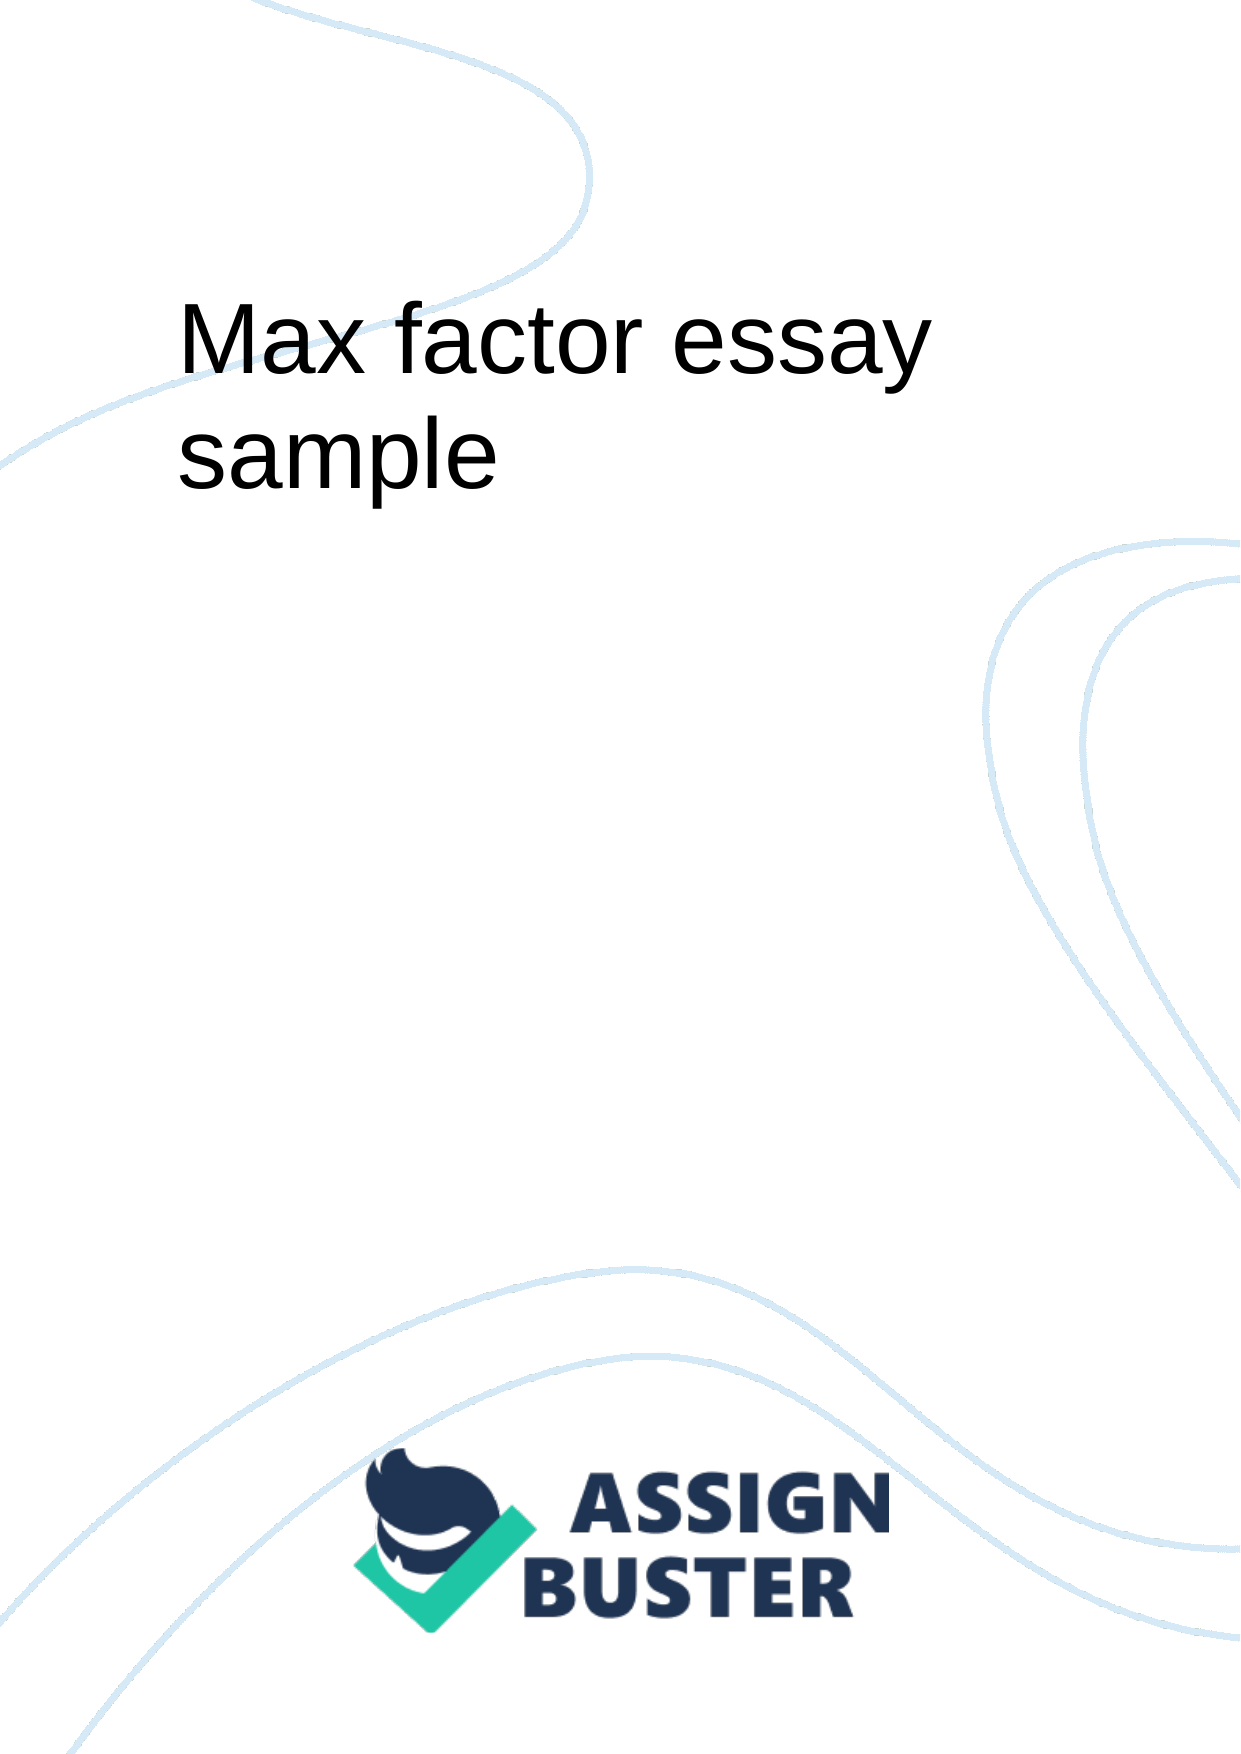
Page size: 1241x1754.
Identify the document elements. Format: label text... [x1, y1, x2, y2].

picture [0, 0, 1241, 1754]
subtitle Max factor essay sample [177, 279, 1152, 509]
